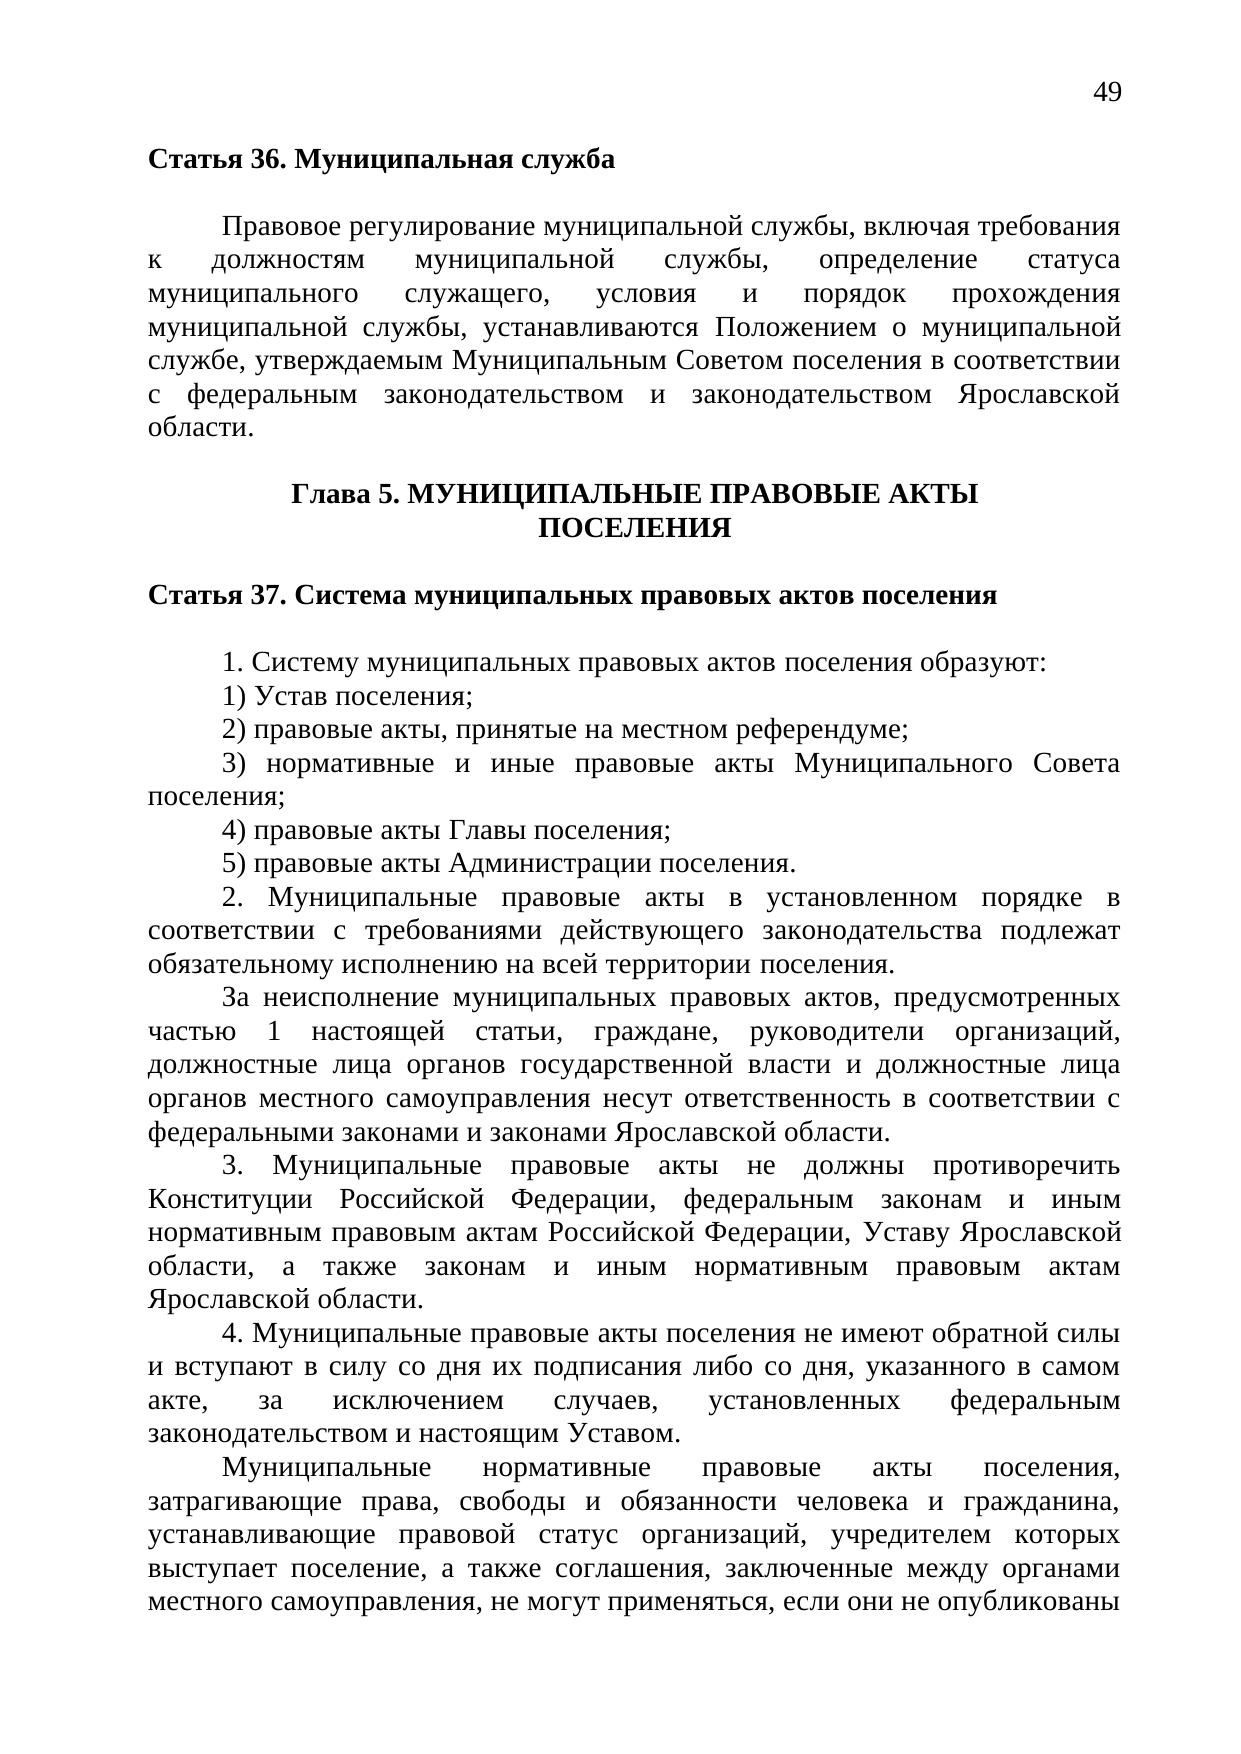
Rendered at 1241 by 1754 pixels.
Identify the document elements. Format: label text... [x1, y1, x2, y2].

text 5) правовые акты Администрации поселения. [148, 845, 1122, 879]
text Правовое регулирование муниципальной службы, включая требования к должностям муниципальной службы, определение статуса муниципального служащего, условия и порядок прохождения муниципальной службы, устанавливаются положением о муниципальной службе, утверждаемым Муниципальным Советом поселения в соответствии с федеральным законодательством и законодательством Ярославской области. [148, 208, 1122, 443]
text Глава 5. МУНИЦИПАЛЬНЫЕ ПРАВОВЫЕ АКТЫ [148, 476, 1122, 510]
text 3. Муниципальные правовые акты не должны противоречить Конституции Российской Федерации, федеральным законам и иным нормативным правовым актам Российской Федерации, Уставу Ярославской области, а также законам и иным нормативным правовым актам Ярославской области. [148, 1147, 1122, 1315]
text 3) нормативные и иные правовые акты Муниципального Совета поселения; [148, 745, 1122, 812]
text 2. Муниципальные правовые акты в установленном порядке в соответствии с требованиями действующего законодательства подлежат обязательному исполнению на всей территории поселения. [148, 879, 1122, 979]
text 1. Систему муниципальных правовых актов поселения образуют: [148, 644, 1122, 678]
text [148, 1449, 1122, 1617]
text 4) правовые акты Главы поселения; [148, 812, 1122, 845]
text За неисполнение муниципальных правовых актов, предусмотренных частью 1 настоящей статьи, граждане, руководители организаций, должностные лица органов государственной власти и должностные лица органов местного самоуправления несут ответственность в соответствии с федеральными законами и законами Ярославской области. [148, 979, 1122, 1147]
text ПОСЕЛЕНИЯ [148, 510, 1122, 543]
text Статья 36. Муниципальная служба [148, 141, 1122, 174]
text 1) Устав поселения; [148, 678, 1122, 711]
text 4. Муниципальные правовые акты поселения не имеют обратной силы и вступают в силу со дня их подписания либо со дня, указанного в самом акте, за исключением случаев, установленных федеральным законодательством и настоящим Уставом. [148, 1315, 1122, 1449]
text Статья 37. Система муниципальных правовых актов поселения [148, 577, 1122, 611]
text 2) правовые акты, принятые на местном референдуме; [148, 711, 1122, 745]
